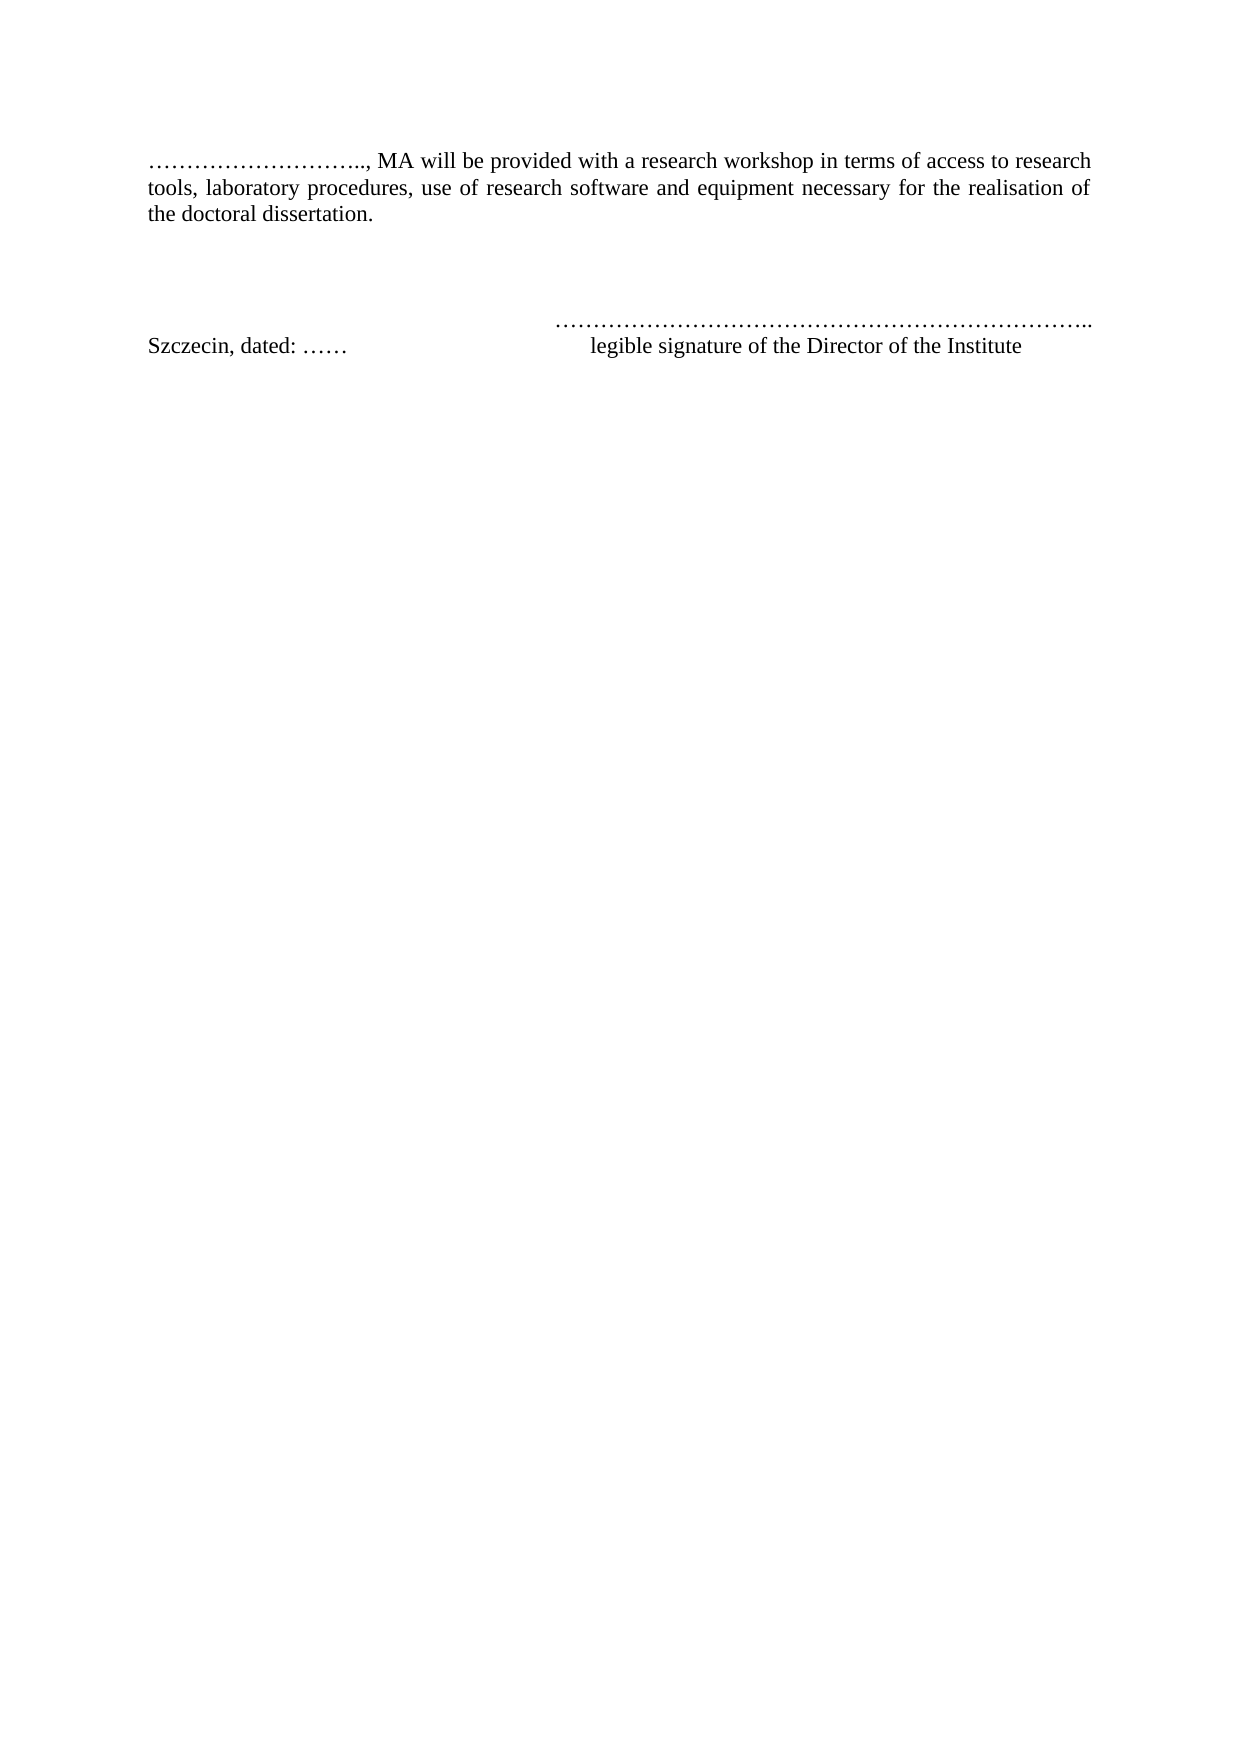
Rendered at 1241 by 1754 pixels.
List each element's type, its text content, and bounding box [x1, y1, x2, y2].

text Szczecin, dated: …… legible signature of the Director of the Institute [148, 332, 1093, 358]
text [148, 148, 1093, 227]
text …………………………………………………………….. [148, 306, 1093, 332]
